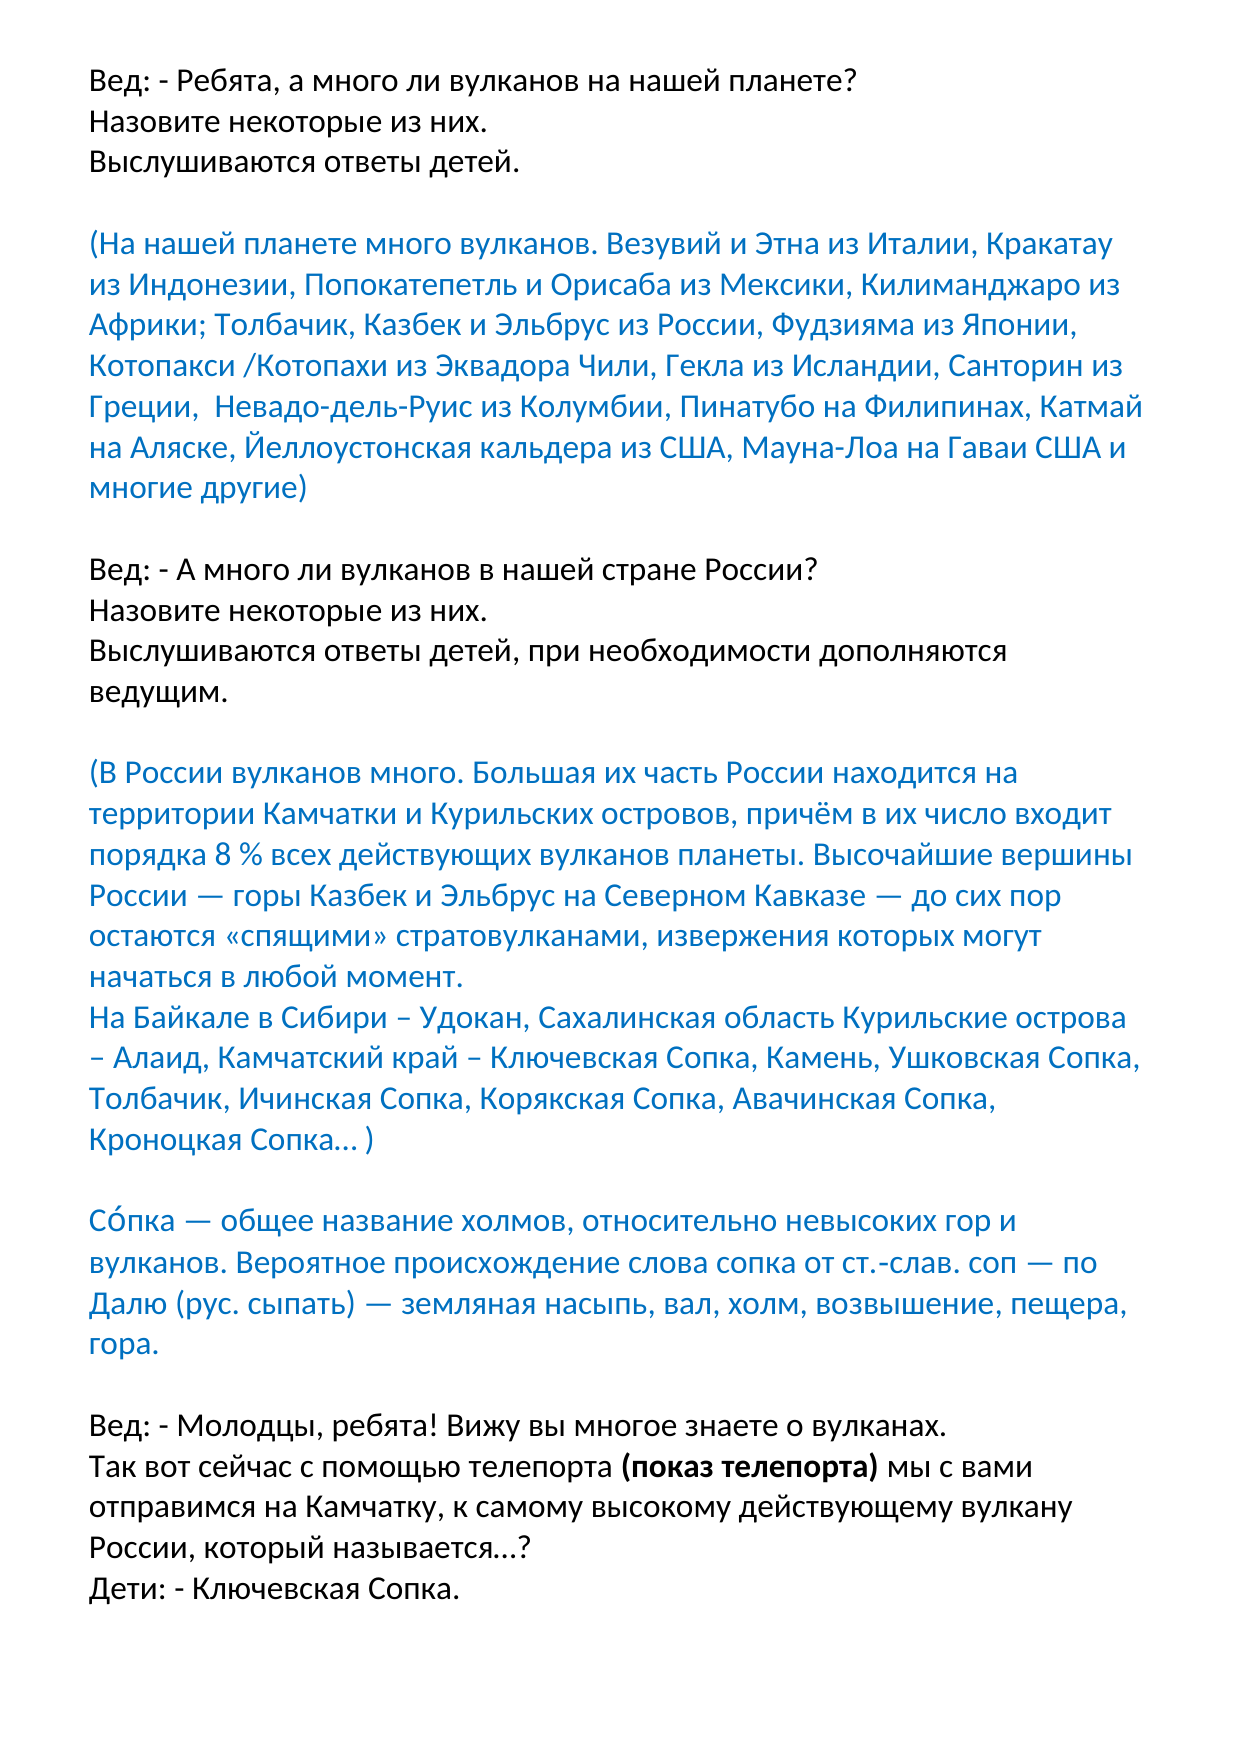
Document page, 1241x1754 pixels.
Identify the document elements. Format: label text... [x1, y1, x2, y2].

text Назовите некоторые из них. [89, 100, 1152, 141]
text Назовите некоторые из них. [89, 588, 1152, 629]
text На Байкале в Сибири – Удокан, Сахалинская область Курильские острова – Алаид, Камчатский край – Ключевская Сопка, Камень, Ушковская Сопка, Толбачик, Ичинская Сопка, Корякская Сопка, Авачинская Сопка, Кроноцкая Сопка… ) [89, 996, 1152, 1159]
text (На нашей планете много вулканов. Везувий и Этна из Италии, Кракатау из Индонезии, Попокатепетль и Орисаба из Мексики, Килиманджаро из Африки; Толбачик, Казбек и Эльбрус из России, Фудзияма из Японии, Котопакси /Котопахи из Эквадора Чили, Гекла из Исландии, Санторин из Греции, Невадо-дель-Руис из Колумбии, Пинатубо на Филипинах, Катмай на Аляске, Йеллоустонская кальдера из США, Мауна-Лоа на Гаваи США и многие другие) [89, 222, 1152, 507]
text Выслушиваются ответы детей, при необходимости дополняются ведущим. [89, 629, 1152, 711]
text Вед: - Ребята, а много ли вулканов на нашей планете? [89, 59, 1152, 100]
text Вед: - Молодцы, ребята! Вижу вы многое знаете о вулканах. [89, 1363, 1152, 1444]
text Дети: - Ключевская Сопка. [89, 1567, 1152, 1607]
text Так вот сейчас с помощью телепорта (показ телепорта) мы с вами отправимся на Камчатку, к самому высокому действующему вулкану России, который называется…? [89, 1444, 1152, 1567]
text Вед: - А много ли вулканов в нашей стране России? [89, 548, 1152, 588]
text Выслушиваются ответы детей. [89, 141, 1152, 181]
text (В России вулканов много. Большая их часть России находится на территории Камчатки и Курильских островов, причём в их число входит порядка 8 % всех действующих вулканов планеты. Высочайшие вершины России — горы Казбек и Эльбрус на Северном Кавказе — до сих пор остаются «спящими» стратовулканами, извержения которых могут начаться в любой момент. [89, 751, 1152, 996]
text Со́пка — общее название холмов, относительно невысоких гор и вулканов. Вероятное происхождение слова сопка от ст.‑слав. соп — по Далю (рус. сыпать) — земляная насыпь, вал, холм, возвышение, пещера, гора. [89, 1199, 1152, 1363]
